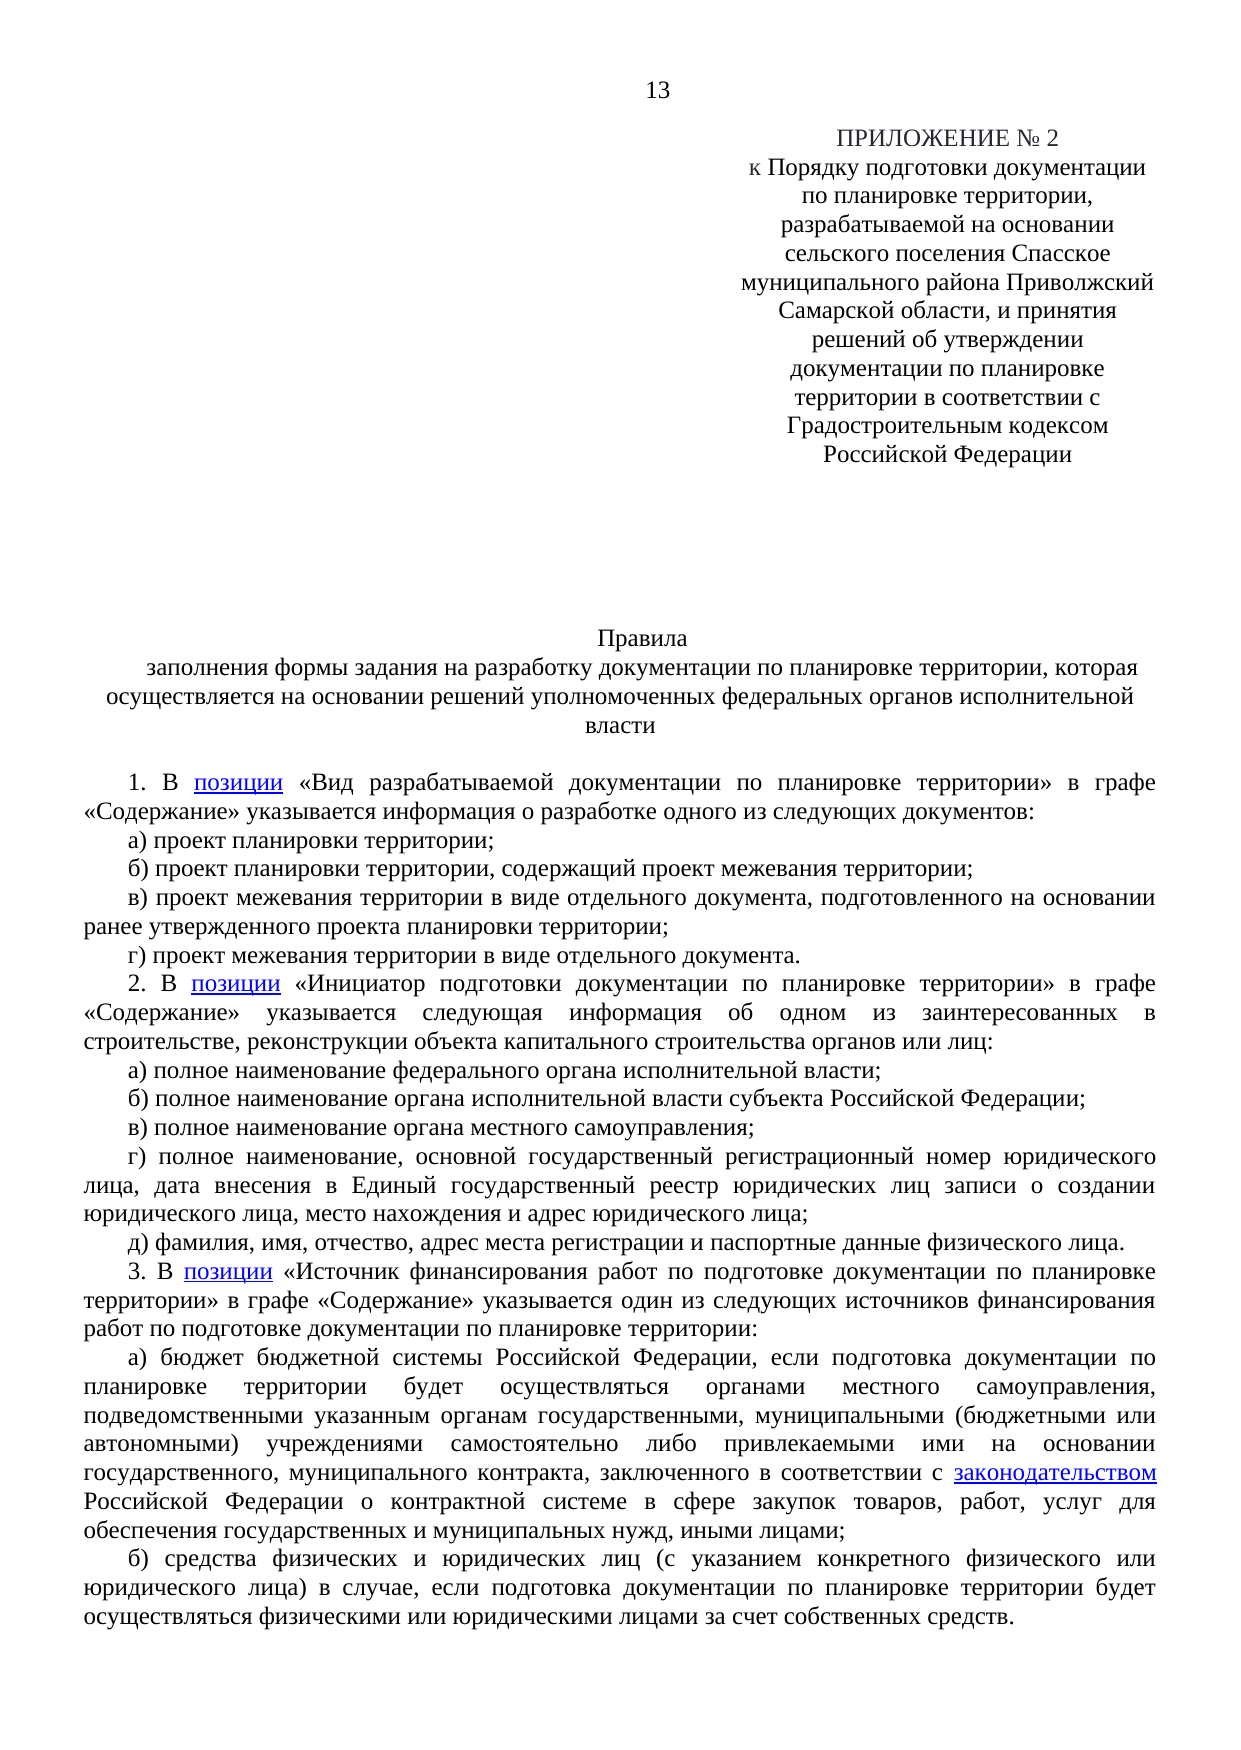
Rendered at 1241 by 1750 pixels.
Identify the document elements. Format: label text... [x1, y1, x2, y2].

text 2. В позиции «Инициатор подготовки документации по планировке территории» в графе «Содержание» указывается следующая информация об одном из заинтересованных в строительстве, реконструкции объекта капитального строительства органов или лиц: [83, 968, 1157, 1055]
text б) проект планировки территории, содержащий проект межевания территории; [83, 853, 1157, 882]
text в) полное наименование органа местного самоуправления; [83, 1112, 1157, 1141]
text а) полное наименование федерального органа исполнительной власти; [83, 1055, 1157, 1083]
text заполнения формы задания на разработку документации по планировке территории, которая осуществляется на основании решений уполномоченных федеральных органов исполнительной власти [83, 652, 1157, 738]
text г) полное наименование, основной государственный регистрационный номер юридического лица, дата внесения в Единый государственный реестр юридических лиц записи о создании юридического лица, место нахождения и адрес юридического лица; [83, 1141, 1157, 1227]
text б) полное наименование органа исполнительной власти субъекта Российской Федерации; [83, 1083, 1157, 1112]
text 1. В позиции «Вид разрабатываемой документации по планировке территории» в графе «Содержание» указывается информация о разработке одного из следующих документов: [83, 767, 1157, 825]
text ПРИЛОЖЕНИЕ № 2 к Порядку подготовки документации по планировке территории, разрабатываемой на основании сельского поселения Спасское муниципального района Приволжский Самарской области, и принятия решений об утверждении документации по планировке территории в соответствии с Градостроительным кодексом Российской Федерации [733, 123, 1162, 468]
text г) проект межевания территории в виде отдельного документа. [83, 940, 1157, 968]
text а) бюджет бюджетной системы Российской Федерации, если подготовка документации по планировке территории будет осуществляться органами местного самоуправления, подведомственными указанным органам государственными, муниципальными (бюджетными или автономными) учреждениями самостоятельно либо привлекаемыми ими на основании государственного, муниципального контракта, заключенного в соответствии с законодательством Российской Федерации о контрактной системе в сфере закупок товаров, работ, услуг для обеспечения государственных и муниципальных нужд, иными лицами; [83, 1342, 1157, 1543]
text б) средства физических и юридических лиц (с указанием конкретного физического или юридического лица) в случае, если подготовка документации по планировке территории будет осуществляться физическими или юридическими лицами за счет собственных средств. [83, 1543, 1157, 1630]
text д) фамилия, имя, отчество, адрес места регистрации и паспортные данные физического лица. [83, 1227, 1157, 1256]
text а) проект планировки территории; [83, 825, 1157, 853]
text Правила [83, 623, 1157, 652]
text 3. В позиции «Источник финансирования работ по подготовке документации по планировке территории» в графе «Содержание» указывается один из следующих источников финансирования работ по подготовке документации по планировке территории: [83, 1256, 1157, 1342]
text в) проект межевания территории в виде отдельного документа, подготовленного на основании ранее утвержденного проекта планировки территории; [83, 882, 1157, 940]
